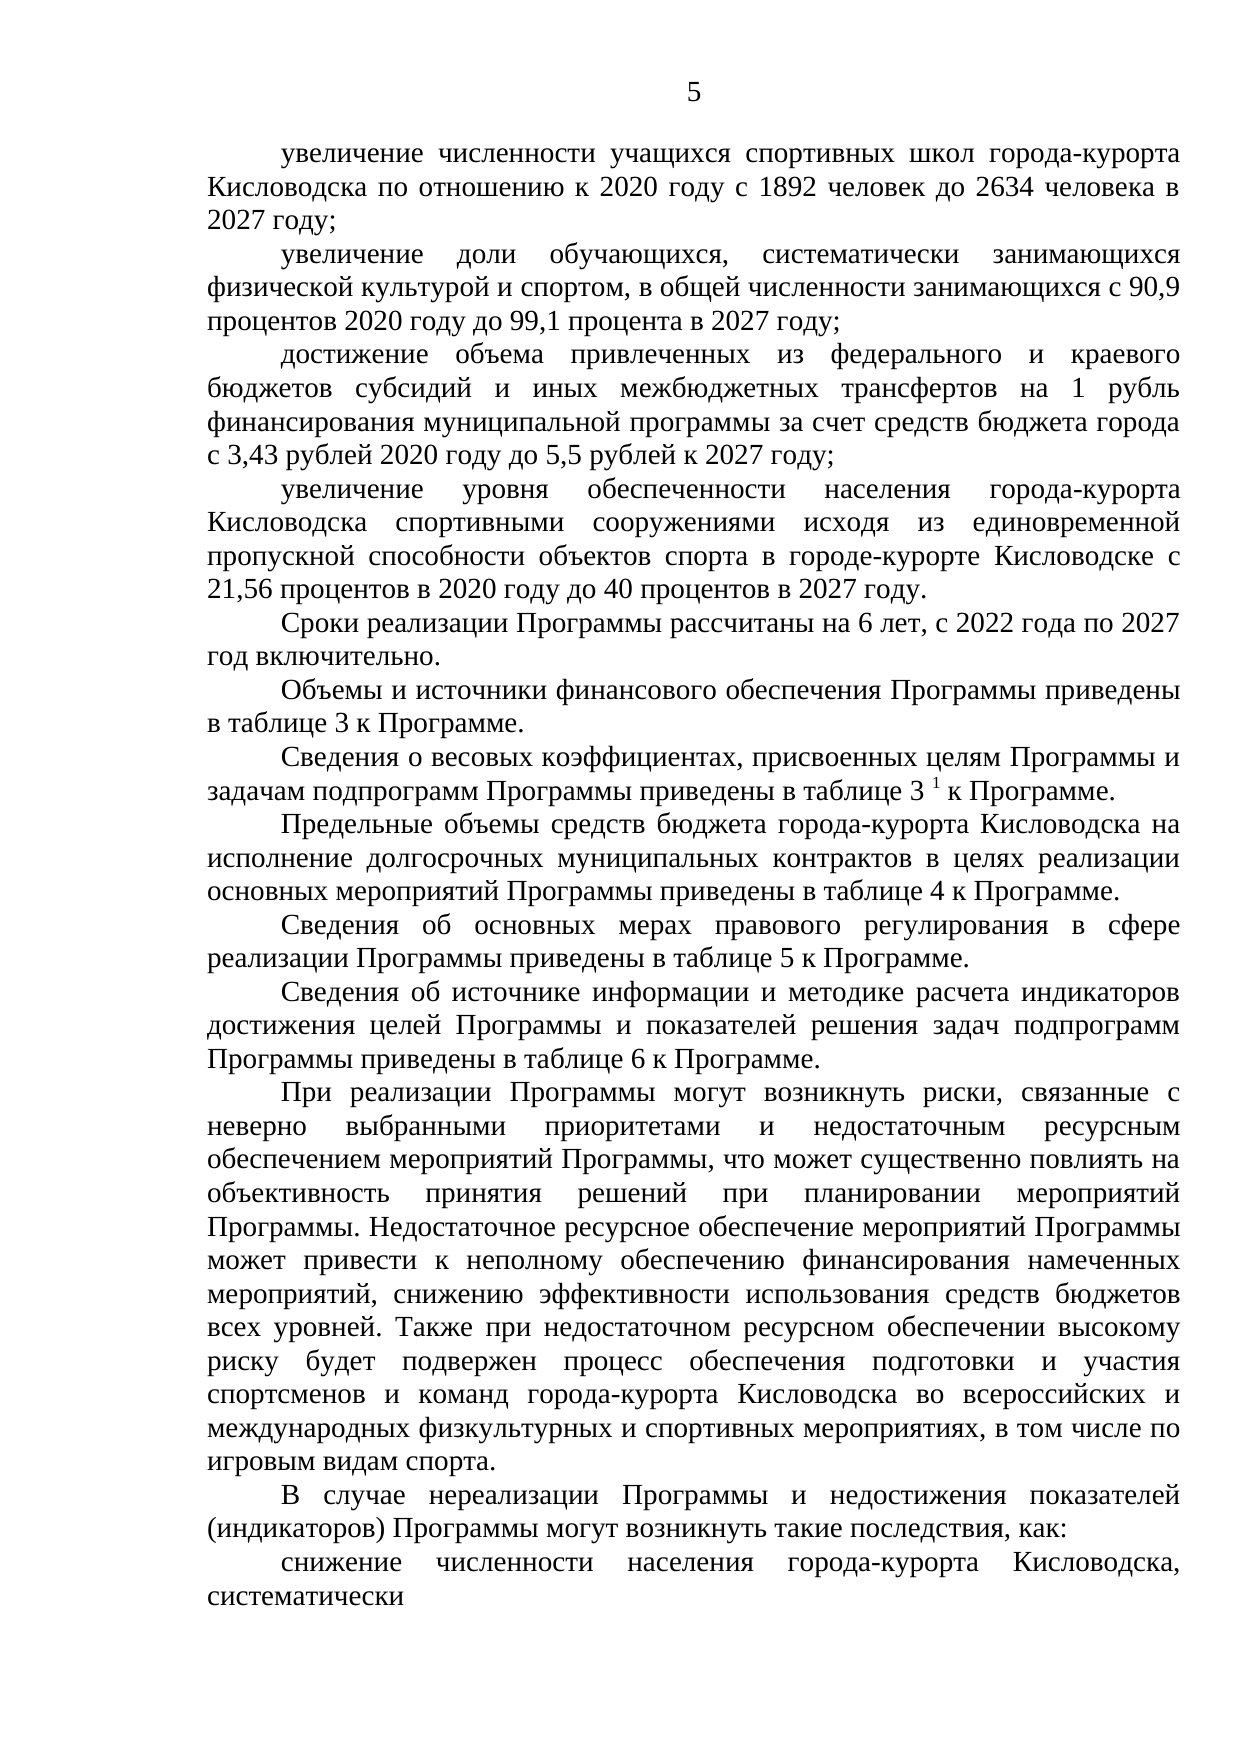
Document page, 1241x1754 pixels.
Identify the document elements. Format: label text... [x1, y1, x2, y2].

text Сроки реализации Программы рассчитаны на 6 лет, с 2022 года по 2027 год включительно. [207, 605, 1181, 672]
text увеличение численности учащихся спортивных школ города-курорта Кисловодска по отношению к 2020 году с 1892 человек до 2634 человека в 2027 году; [207, 135, 1181, 236]
text В случае нереализации Программы и недостижения показателей (индикаторов) Программы могут возникнуть такие последствия, как: [207, 1477, 1181, 1544]
text Сведения об источнике информации и методике расчета индикаторов достижения целей Программы и показателей решения задач подпрограмм Программы приведены в таблице 6 к Программе. [207, 974, 1181, 1074]
text Сведения о весовых коэффициентах, присвоенных целям Программы и задачам подпрограмм Программы приведены в таблице 3 1 к Программе. [207, 739, 1181, 806]
text увеличение уровня обеспеченности населения города-курорта Кисловодска спортивными сооружениями исходя из единовременной пропускной способности объектов спорта в городе-курорте Кисловодске с 21,56 процентов в 2020 году до 40 процентов в 2027 году. [207, 471, 1181, 605]
text Объемы и источники финансового обеспечения Программы приведены в таблице 3 к Программе. [207, 672, 1181, 739]
text Предельные объемы средств бюджета города-курорта Кисловодска на исполнение долгосрочных муниципальных контрактов в целях реализации основных мероприятий Программы приведены в таблице 4 к Программе. [207, 806, 1181, 907]
text снижение численности населения города-курорта Кисловодска, систематически [207, 1544, 1181, 1611]
text достижение объема привлеченных из федерального и краевого бюджетов субсидий и иных межбюджетных трансфертов на 1 рубль финансирования муниципальной программы за счет средств бюджета города с 3,43 рублей 2020 году до 5,5 рублей к 2027 году; [207, 337, 1181, 471]
text При реализации Программы могут возникнуть риски, связанные с неверно выбранными приоритетами и недостаточным ресурсным обеспечением мероприятий Программы, что может существенно повлиять на объективность принятия решений при планировании мероприятий Программы. Недостаточное ресурсное обеспечение мероприятий Программы может привести к неполному обеспечению финансирования намеченных мероприятий, снижению эффективности использования средств бюджетов всех уровней. Также при недостаточном ресурсном обеспечении высокому риску будет подвержен процесс обеспечения подготовки и участия спортсменов и команд города-курорта Кисловодска во всероссийских и международных физкультурных и спортивных мероприятиях, в том числе по игровым видам спорта. [207, 1074, 1181, 1477]
text Сведения об основных мерах правового регулирования в сфере реализации Программы приведены в таблице 5 к Программе. [207, 907, 1181, 974]
text увеличение доли обучающихся, систематически занимающихся физической культурой и спортом, в общей численности занимающихся с 90,9 процентов 2020 году до 99,1 процента в 2027 году; [207, 236, 1181, 337]
